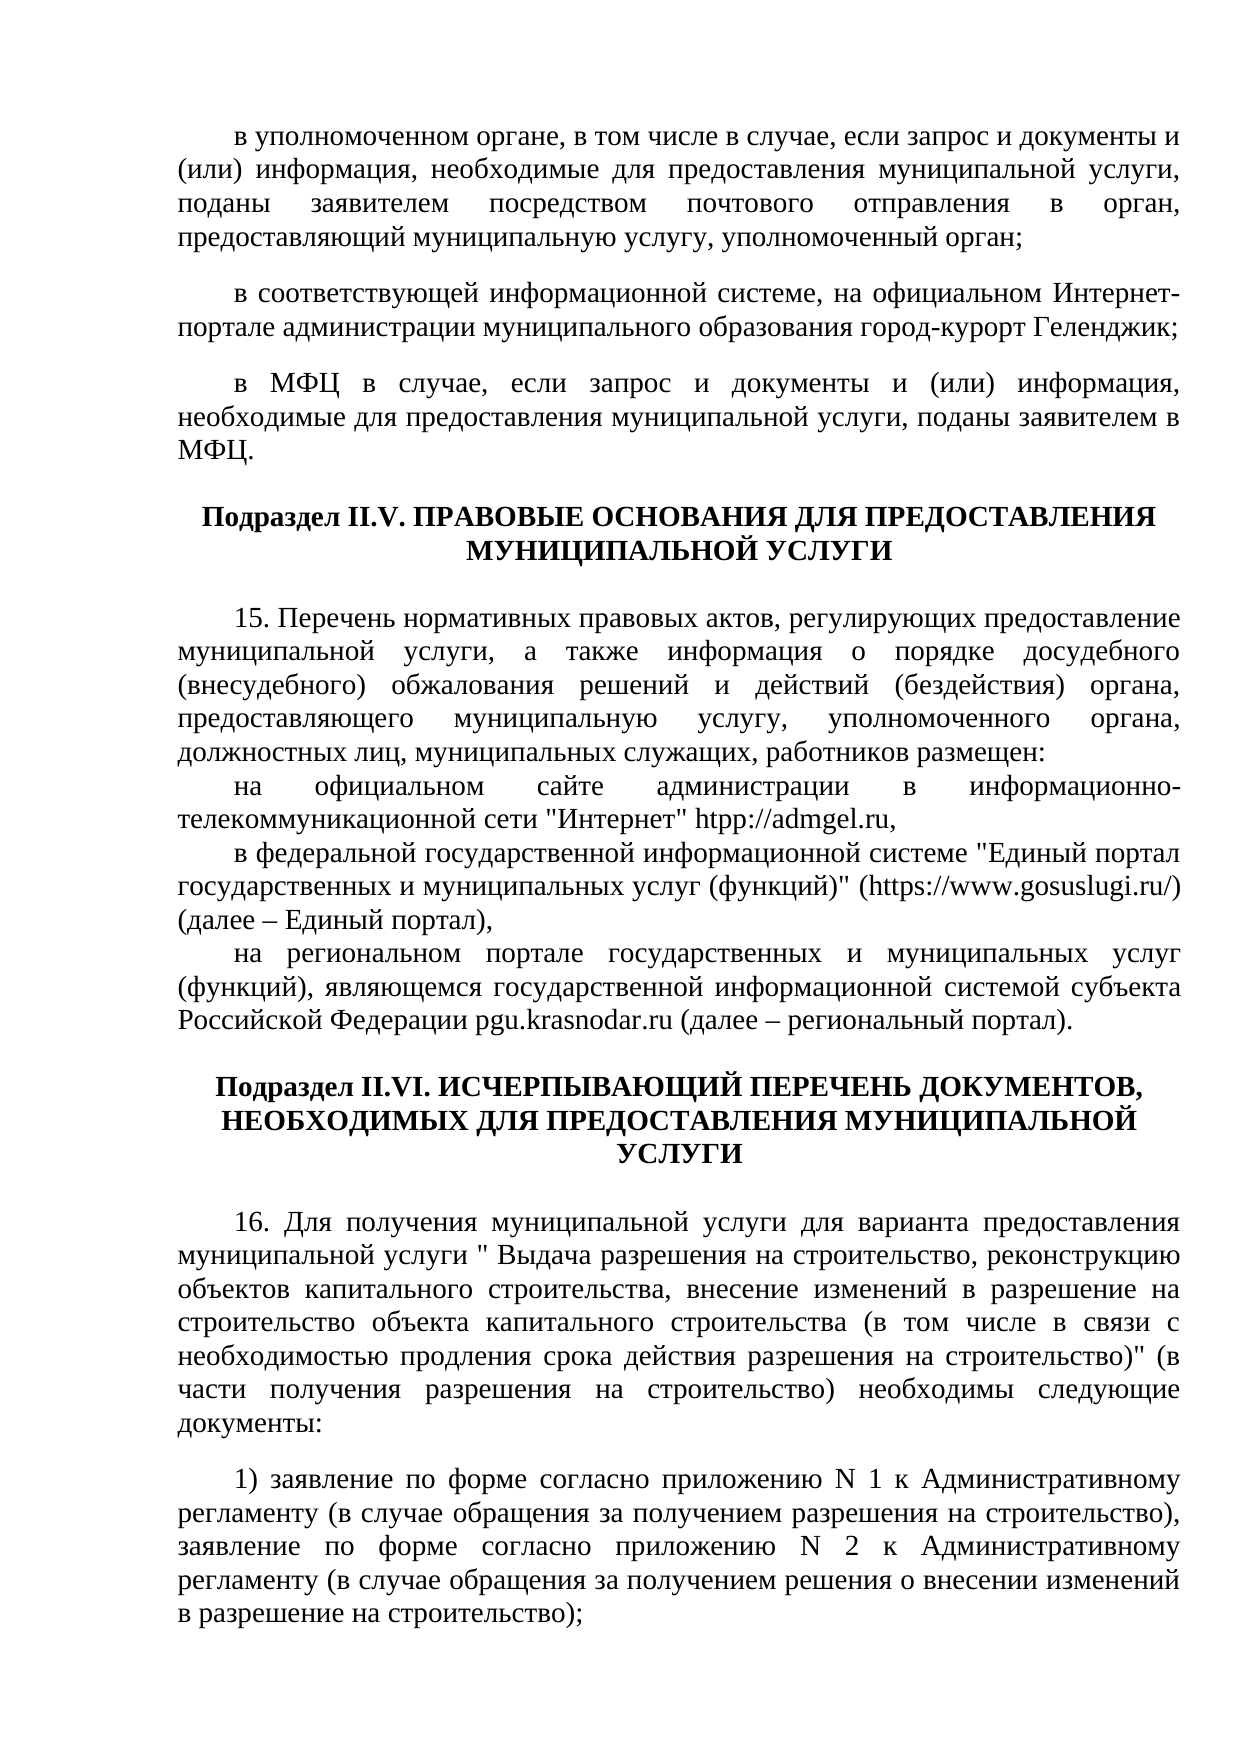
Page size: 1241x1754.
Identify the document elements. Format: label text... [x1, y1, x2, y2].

text в МФЦ в случае, если запрос и документы и (или) информация, необходимые для предоставления муниципальной услуги, поданы заявителем в МФЦ. [177, 365, 1181, 466]
text 15. Перечень нормативных правовых актов, регулирующих предоставление муниципальной услуги, а также информация о порядке досудебного (внесудебного) обжалования решений и действий (бездействия) органа, предоставляющего муниципальную услугу, уполномоченного органа, должностных лиц, муниципальных служащих, работников размещен: [177, 600, 1181, 768]
text на региональном портале государственных и муниципальных услуг (функций), являющемся государственной информационной системой субъекта Российской Федерации pgu.krasnodar.ru (далее – региональный портал). [177, 935, 1181, 1036]
text в соответствующей информационной системе, на официальном Интернет-портале администрации муниципального образования город-курорт Геленджик; [177, 275, 1181, 342]
text в федеральной государственной информационной системе "Единый портал государственных и муниципальных услуг (функций)" (https://www.gosuslugi.ru/) (далее – Единый портал), [177, 835, 1181, 935]
text в уполномоченном органе, в том числе в случае, если запрос и документы и (или) информация, необходимые для предоставления муниципальной услуги, поданы заявителем посредством почтового отправления в орган, предоставляющий муниципальную услугу, уполномоченный орган; [177, 118, 1181, 252]
text на официальном сайте администрации в информационно- телекоммуникационной сети "Интернет" htpp://admgel.ru, [177, 768, 1181, 835]
text 1) заявление по форме согласно приложению N 1 к Административному регламенту (в случае обращения за получением разрешения на строительство), заявление по форме согласно приложению N 2 к Административному регламенту (в случае обращения за получением решения о внесении изменений в разрешение на строительство); [177, 1461, 1181, 1629]
title НЕОБХОДИМЫХ ДЛЯ ПРЕДОСТАВЛЕНИЯ МУНИЦИПАЛЬНОЙ УСЛУГИ [177, 1103, 1181, 1170]
text 16. Для получения муниципальной услуги для варианта предоставления муниципальной услуги " Выдача разрешения на строительство, реконструкцию объектов капитального строительства, внесение изменений в разрешение на строительство объекта капитального строительства (в том числе в связи с необходимостью продления срока действия разрешения на строительство)" (в части получения разрешения на строительство) необходимы следующие документы: [177, 1204, 1181, 1438]
title МУНИЦИПАЛЬНОЙ УСЛУГИ [177, 533, 1181, 566]
title Подраздел II.V. ПРАВОВЫЕ ОСНОВАНИЯ ДЛЯ ПРЕДОСТАВЛЕНИЯ [177, 499, 1181, 533]
title Подраздел II.VI. ИСЧЕРПЫВАЮЩИЙ ПЕРЕЧЕНЬ ДОКУМЕНТОВ, [177, 1069, 1181, 1103]
